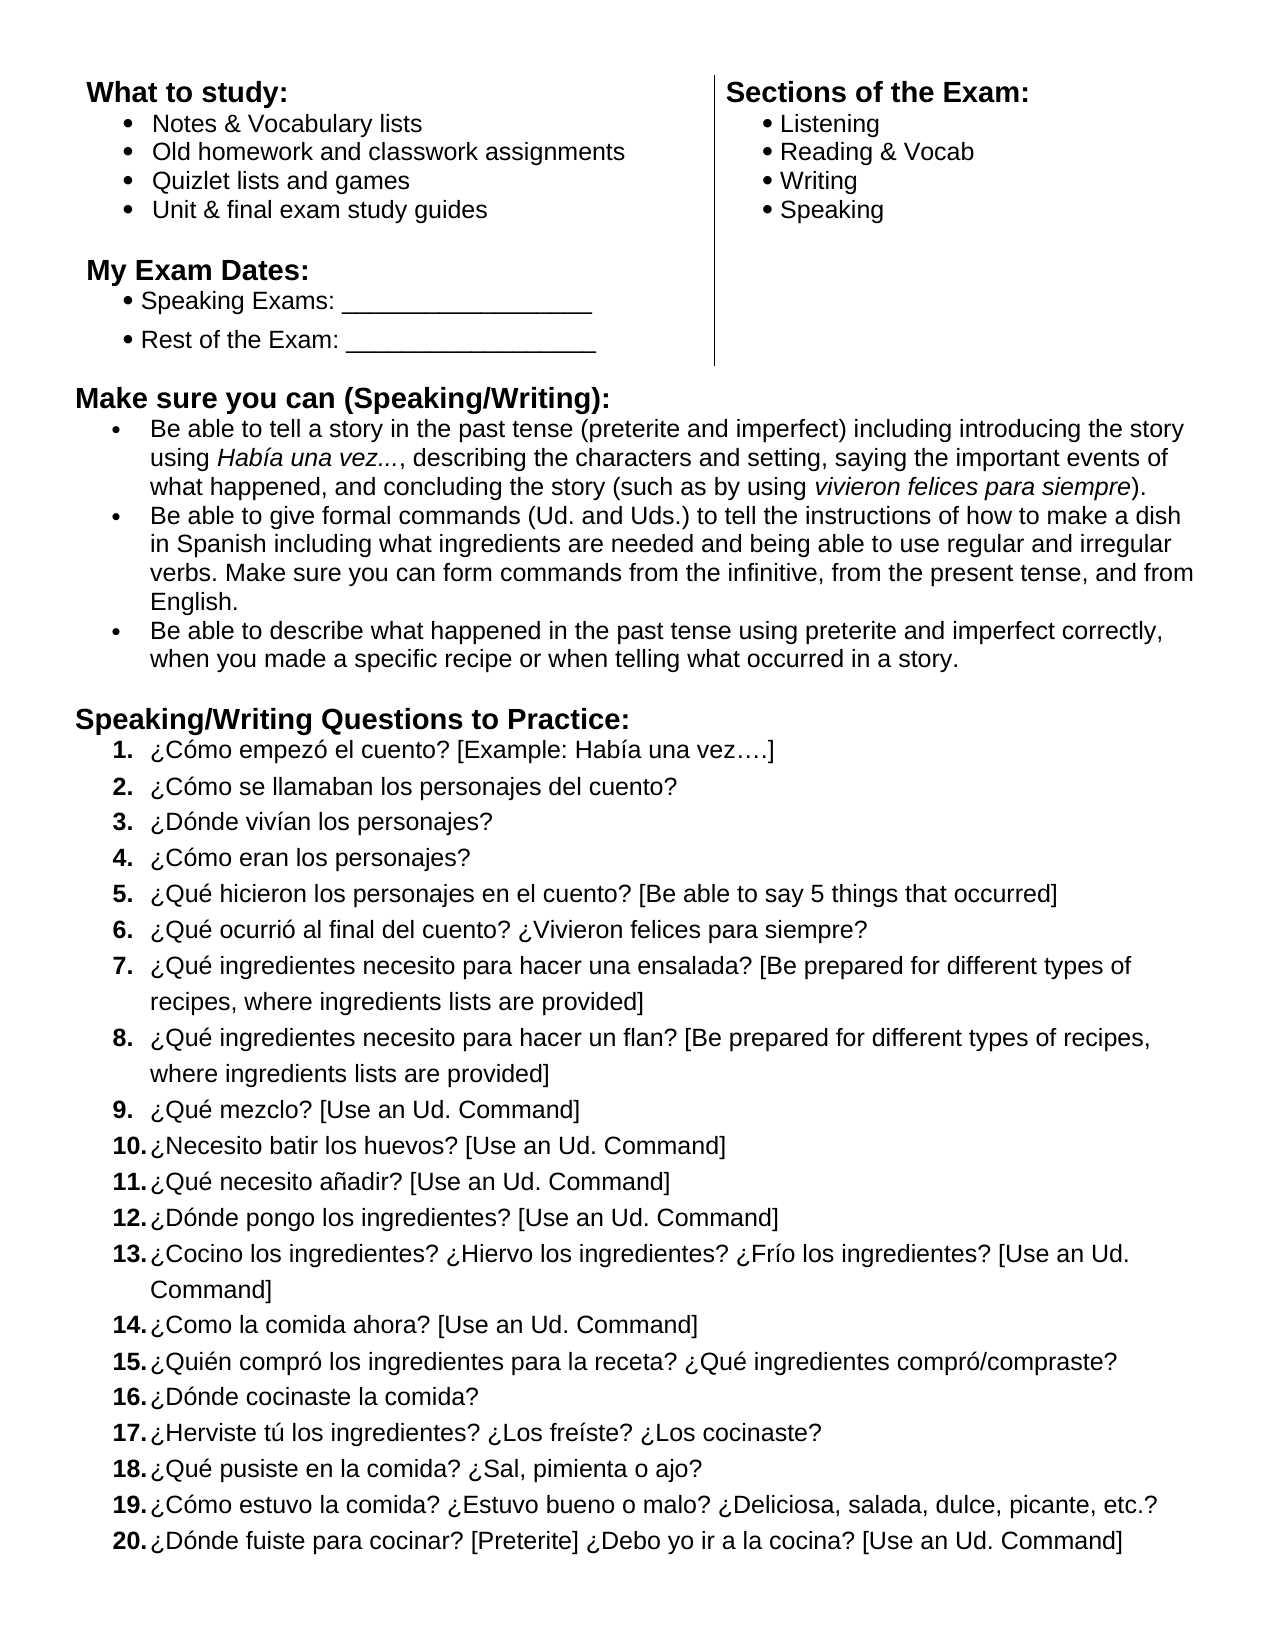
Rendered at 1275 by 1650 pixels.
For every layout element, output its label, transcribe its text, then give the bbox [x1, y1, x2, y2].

list ¿Cómo eran los personajes? [112, 843, 1200, 872]
list Be able to give formal commands (Ud. and Uds.) to tell the instructions of how to make a dish in Spanish including what ingredients are needed and being able to use regular and irregular verbs. Make sure you can form commands from the infinitive, from the present tense, and from English. [112, 501, 1200, 616]
list ¿Qué ocurrió al final del cuento? ¿Vivieron felices para siempre? [112, 915, 1200, 944]
list ¿Dónde cocinaste la comida? [112, 1382, 1200, 1411]
list ¿Necesito batir los huevos? [Use an Ud. Command] [112, 1131, 1200, 1159]
list Be able to describe what happened in the past tense using preterite and imperfect correctly, when you made a specific recipe or when telling what occurred in a story. [112, 616, 1200, 673]
list ¿Dónde fuiste para cocinar? [Preterite] ¿Debo yo ir a la cocina? [Use an Ud. Command] [112, 1526, 1200, 1555]
list ¿Dónde pongo los ingredientes? [Use an Ud. Command] [112, 1203, 1200, 1231]
list ¿Qué pusiste en la comida? ¿Sal, pimienta o ajo? [112, 1454, 1200, 1483]
list ¿Qué hicieron los personajes en el cuento? [Be able to say 5 things that occurred] [112, 879, 1200, 908]
table_header What to study: Notes & Vocabulary lists Old homework and classwork assignments Quizlet lists and games Unit & final exam study guides My Exam Dates: Speaking Exams: __________________ Rest of the Exam: __________________ [75, 75, 714, 366]
list ¿Qué mezclo? [Use an Ud. Command] [112, 1095, 1200, 1124]
list ¿Quién compró los ingredientes para la receta? ¿Qué ingredientes compró/compraste? [112, 1346, 1200, 1375]
list ¿Dónde vivían los personajes? [112, 807, 1200, 836]
list ¿Cómo se llamaban los personajes del cuento? [112, 771, 1200, 800]
list ¿Qué necesito añadir? [Use an Ud. Command] [112, 1167, 1200, 1196]
list ¿Como la comida ahora? [Use an Ud. Command] [112, 1311, 1200, 1339]
list ¿Herviste tú los ingredientes? ¿Los freíste? ¿Los cocinaste? [112, 1418, 1200, 1447]
list ¿Cocino los ingredientes? ¿Hiervo los ingredientes? ¿Frío los ingredientes? [Use an Ud. Command] [112, 1239, 1200, 1303]
list ¿Qué ingredientes necesito para hacer un flan? [Be prepared for different types of recipes, where ingredients lists are provided] [112, 1023, 1200, 1088]
list ¿Qué ingredientes necesito para hacer una ensalada? [Be prepared for different types of recipes, where ingredients lists are provided] [112, 951, 1200, 1016]
list ¿Cómo estuvo la comida? ¿Estuvo bueno o malo? ¿Deliciosa, salada, dulce, picante, etc.? [112, 1490, 1200, 1519]
text Make sure you can (Speaking/Writing): [75, 381, 1200, 414]
list Be able to tell a story in the past tense (preterite and imperfect) including introducing the story using Había una vez..., describing the characters and setting, saying the important events of what happened, and concluding the story (such as by using vivieron felices para siempre). [112, 414, 1200, 501]
list ¿Cómo empezó el cuento? [Example: Había una vez….] [112, 736, 1200, 764]
text Speaking/Writing Questions to Practice: [75, 702, 1200, 736]
table_header Sections of the Exam: Listening Reading & Vocab Writing Speaking [715, 75, 1258, 366]
